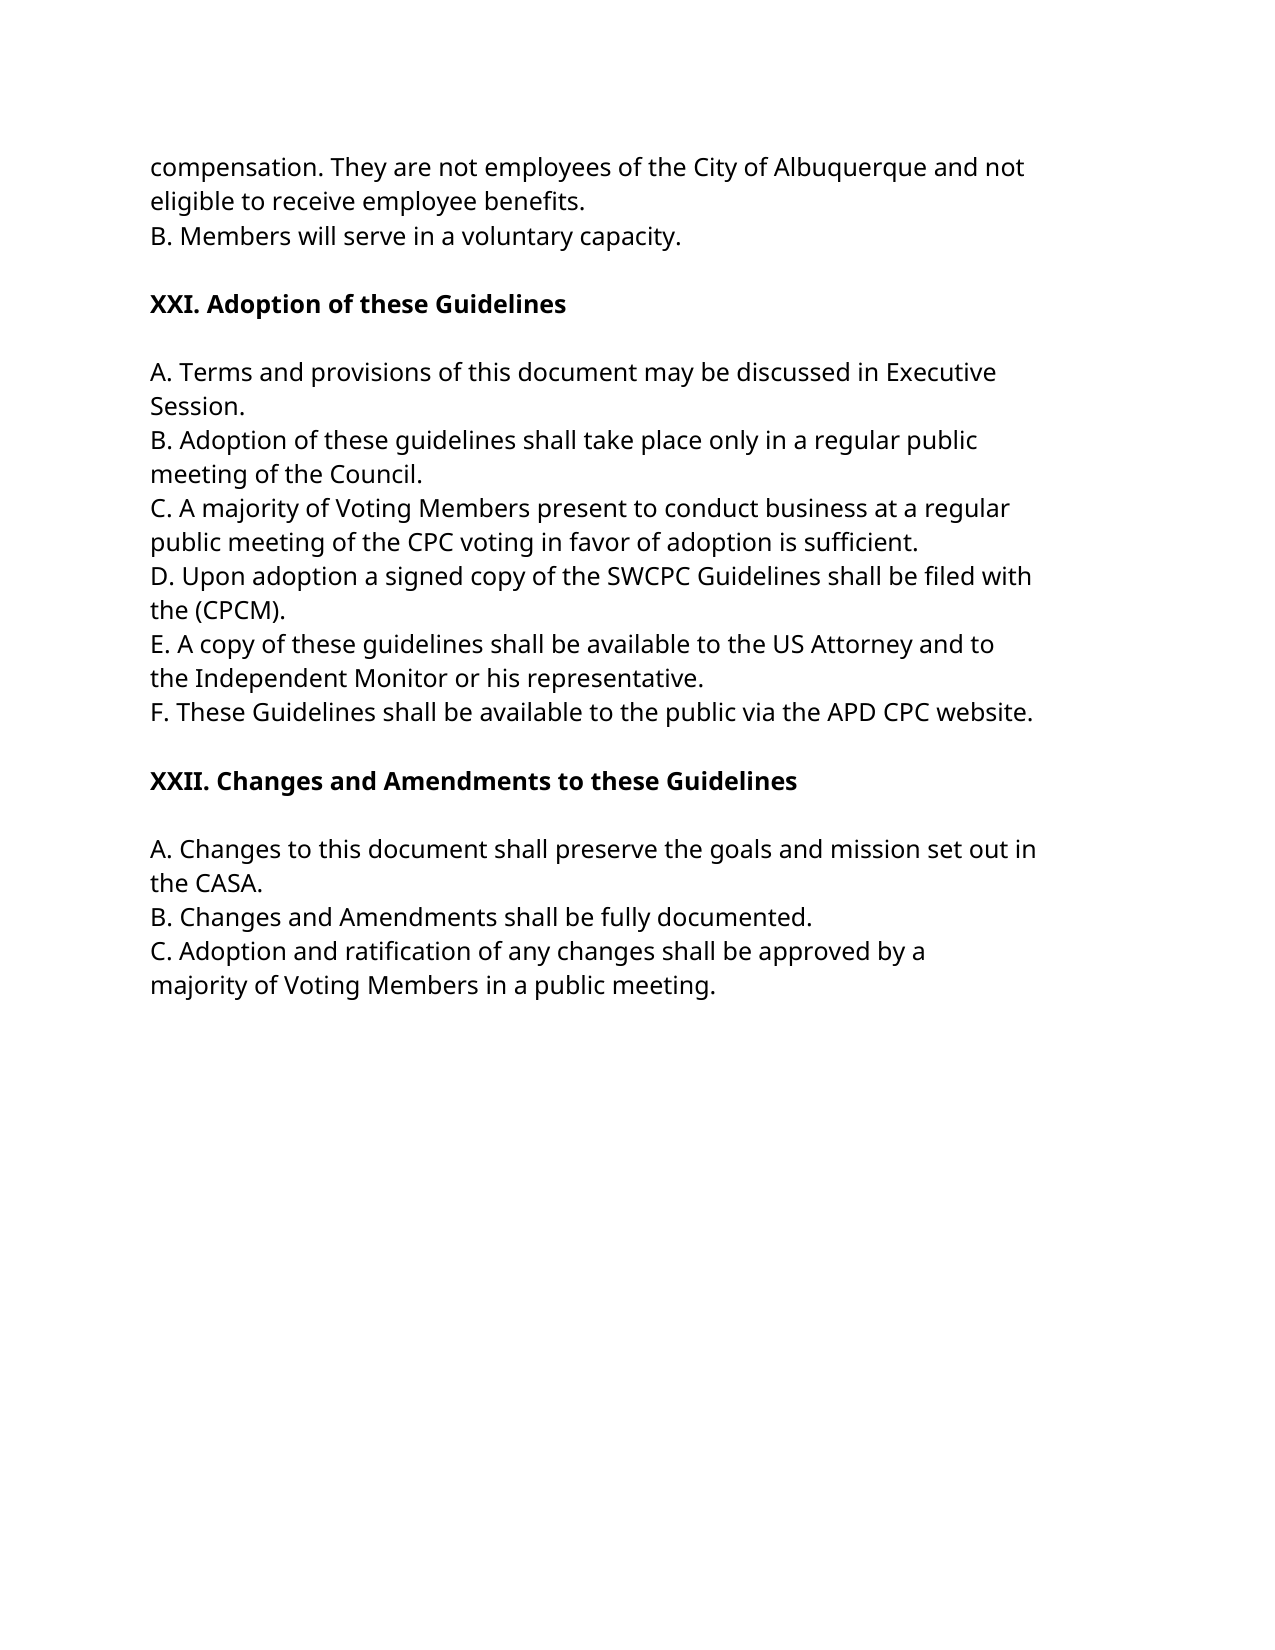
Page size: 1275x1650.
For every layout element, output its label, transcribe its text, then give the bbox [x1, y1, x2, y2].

text the CASA. [150, 865, 1125, 899]
text D. Upon adoption a signed copy of the SWCPC Guidelines shall be filed with [150, 559, 1125, 593]
text C. Adoption and ratification of any changes shall be approved by a [150, 933, 1125, 967]
text E. A copy of these guidelines shall be available to the US Attorney and to [150, 627, 1125, 661]
text Session. [150, 388, 1125, 422]
text the Independent Monitor or his representative. [150, 661, 1125, 695]
text the (CPCM). [150, 593, 1125, 627]
text A. Changes to this document shall preserve the goals and mission set out in [150, 831, 1125, 865]
text eligible to receive employee benefits. [150, 184, 1125, 218]
text compensation. They are not employees of the City of Albuquerque and not [150, 150, 1125, 184]
text majority of Voting Members in a public meeting. [150, 967, 1125, 1002]
text A. Terms and provisions of this document may be discussed in Executive [150, 354, 1125, 388]
text B. Changes and Amendments shall be fully documented. [150, 899, 1125, 933]
text public meeting of the CPC voting in favor of adoption is sufficient. [150, 525, 1125, 559]
text XXII. Changes and Amendments to these Guidelines [150, 763, 1125, 797]
text meeting of the Council. [150, 457, 1125, 491]
text C. A majority of Voting Members present to conduct business at a regular [150, 491, 1125, 525]
text B. Members will serve in a voluntary capacity. [150, 218, 1125, 252]
text F. These Guidelines shall be available to the public via the APD CPC website. [150, 695, 1125, 729]
text XXI. Adoption of these Guidelines [150, 286, 1125, 320]
text B. Adoption of these guidelines shall take place only in a regular public [150, 422, 1125, 457]
